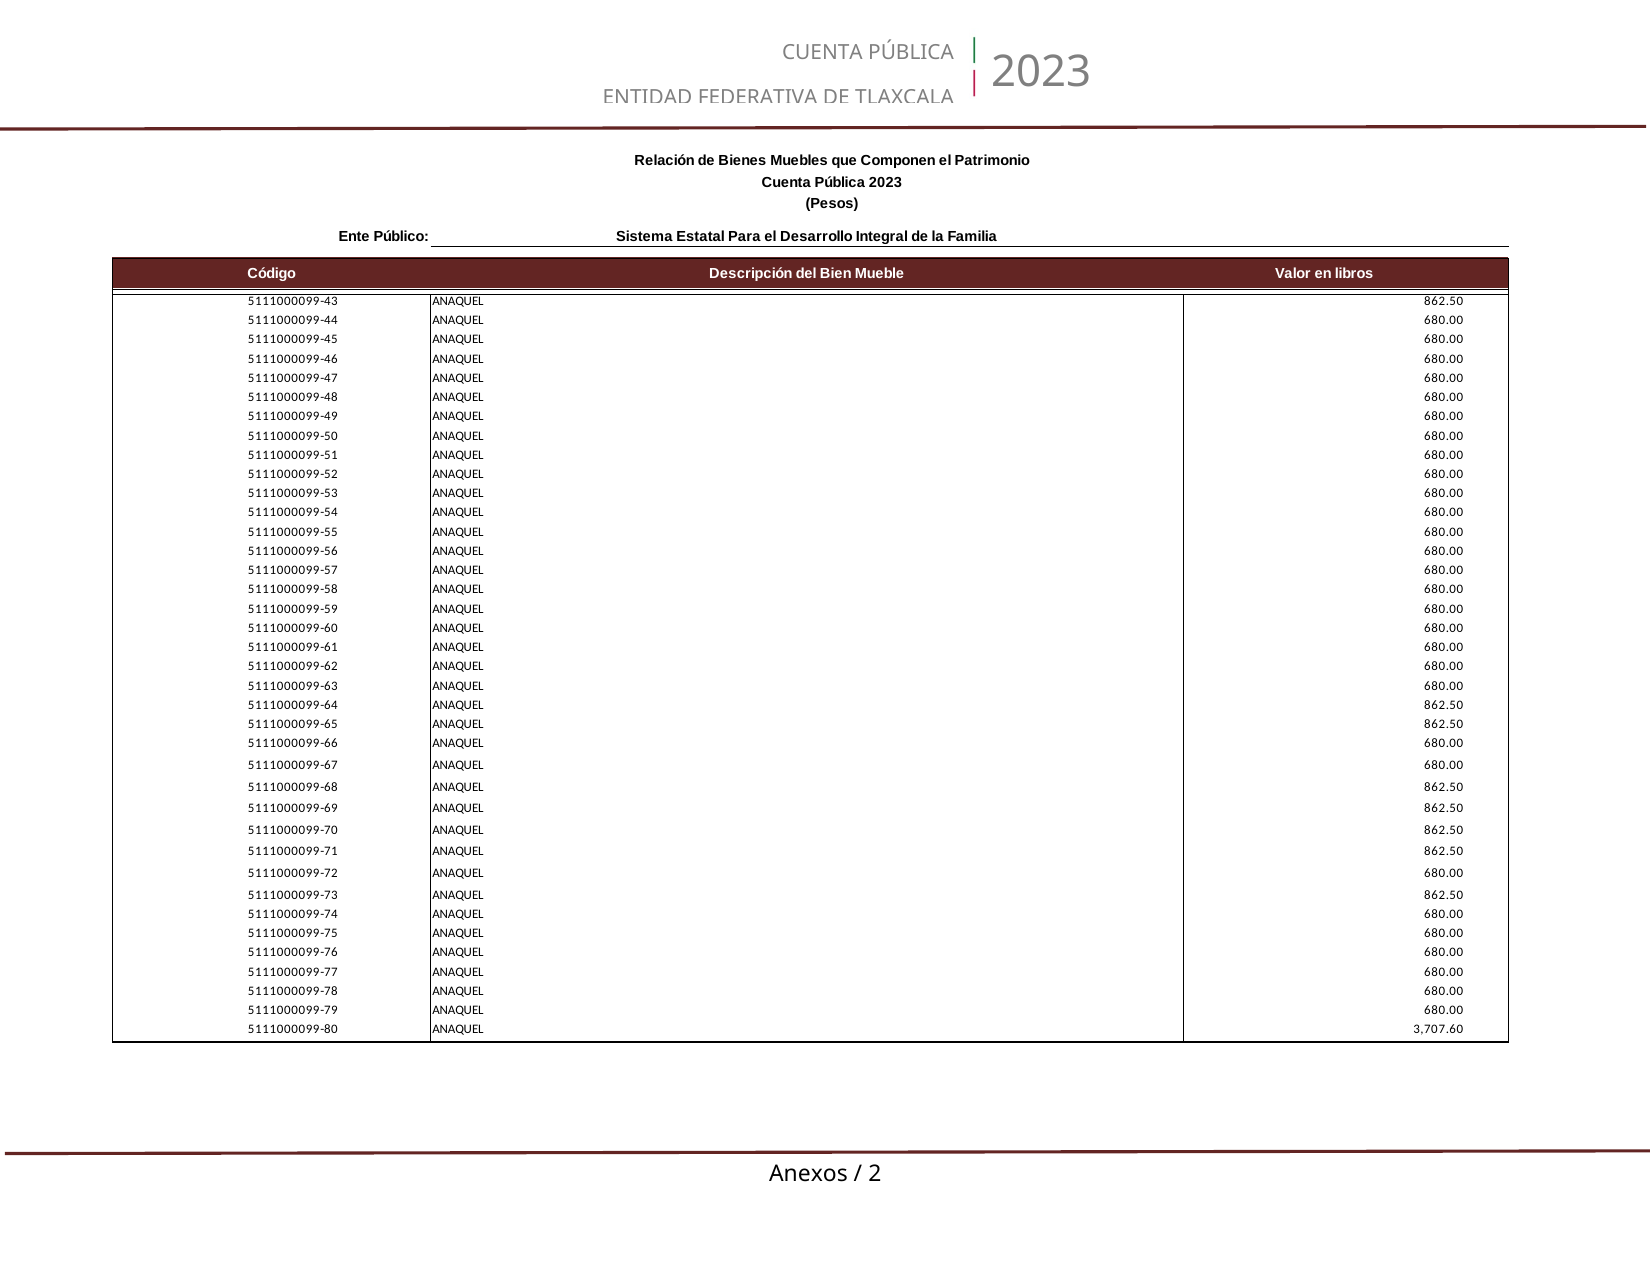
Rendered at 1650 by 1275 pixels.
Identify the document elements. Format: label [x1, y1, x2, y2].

picture [968, 28, 985, 99]
